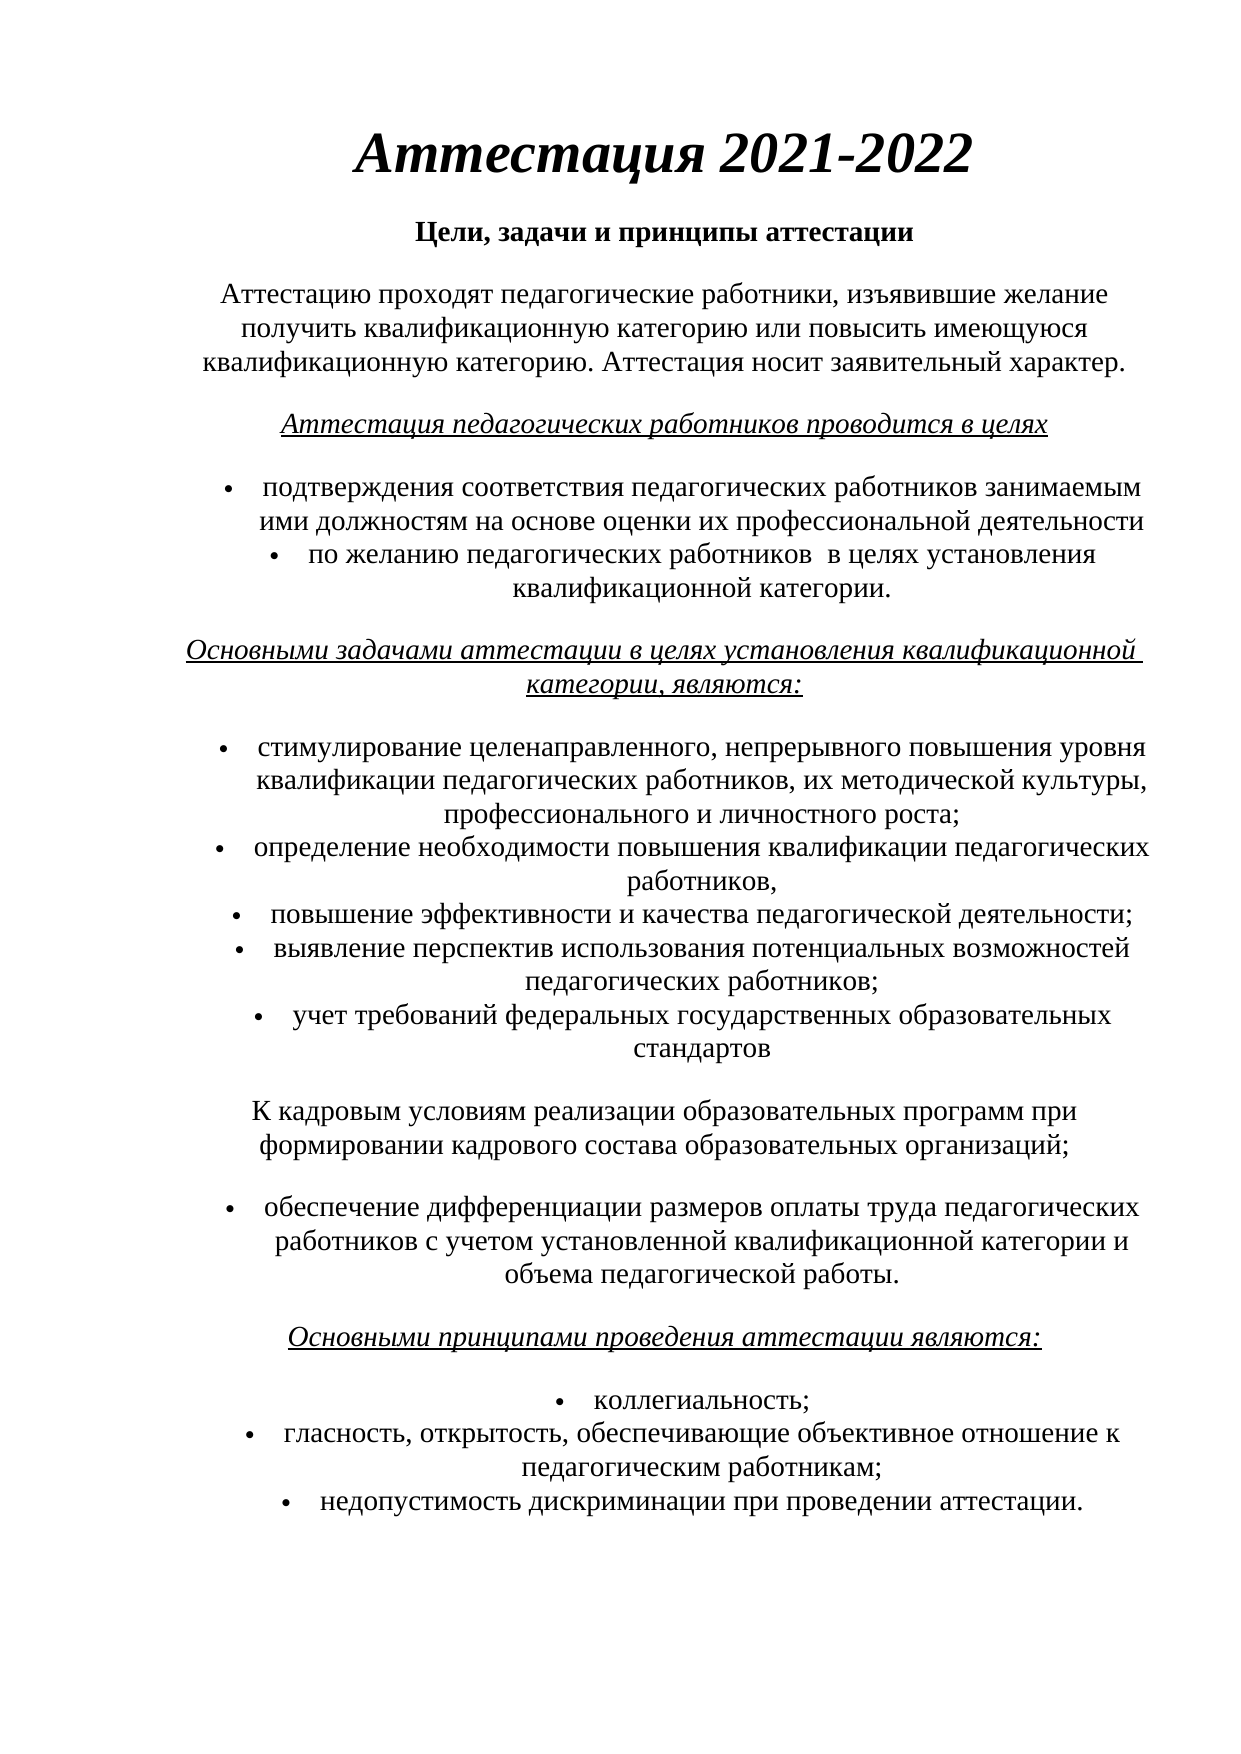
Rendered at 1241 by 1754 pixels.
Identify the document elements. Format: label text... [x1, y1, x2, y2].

text Основными принципами проведения аттестации являются: [177, 1319, 1152, 1353]
text К кадровым условиям реализации образовательных программ при формировании кадрового состава образовательных организаций; [177, 1093, 1152, 1160]
list коллегиальность; [215, 1382, 1152, 1416]
list определение необходимости повышения квалификации педагогических работников, [215, 829, 1152, 896]
list обеспечение дифференциации размеров оплаты труда педагогических работников с учетом установленной квалификационной категории и объема педагогической работы. [215, 1189, 1152, 1290]
text Аттестация 2021-2022 Цели, задачи и принципы аттестации [177, 118, 1152, 247]
list гласность, открытость, обеспечивающие объективное отношение к педагогическим работникам; [215, 1416, 1152, 1483]
list учет требований федеральных государственных образовательных стандартов [215, 997, 1152, 1064]
text Основными задачами аттестации в целях установления квалификационной категории, являются: [177, 632, 1152, 699]
list повышение эффективности и качества педагогической деятельности; [215, 896, 1152, 930]
text Аттестация педагогических работников проводится в целях [177, 406, 1152, 440]
list по желанию педагогических работников в целях установления квалификационной категории. [215, 536, 1152, 603]
list выявление перспектив использования потенциальных возможностей педагогических работников; [215, 930, 1152, 997]
list недопустимость дискриминации при проведении аттестации. [215, 1483, 1152, 1516]
list стимулирование целенаправленного, непрерывного повышения уровня квалификации педагогических работников, их методической культуры, профессионального и личностного роста; [215, 729, 1152, 829]
text Аттестацию проходят педагогические работники, изъявившие желание получить квалификационную категорию или повысить имеющуюся квалификационную категорию. Аттестация носит заявительный характер. [177, 277, 1152, 377]
list подтверждения соответствия педагогических работников занимаемым ими должностям на основе оценки их профессиональной деятельности [215, 469, 1152, 536]
